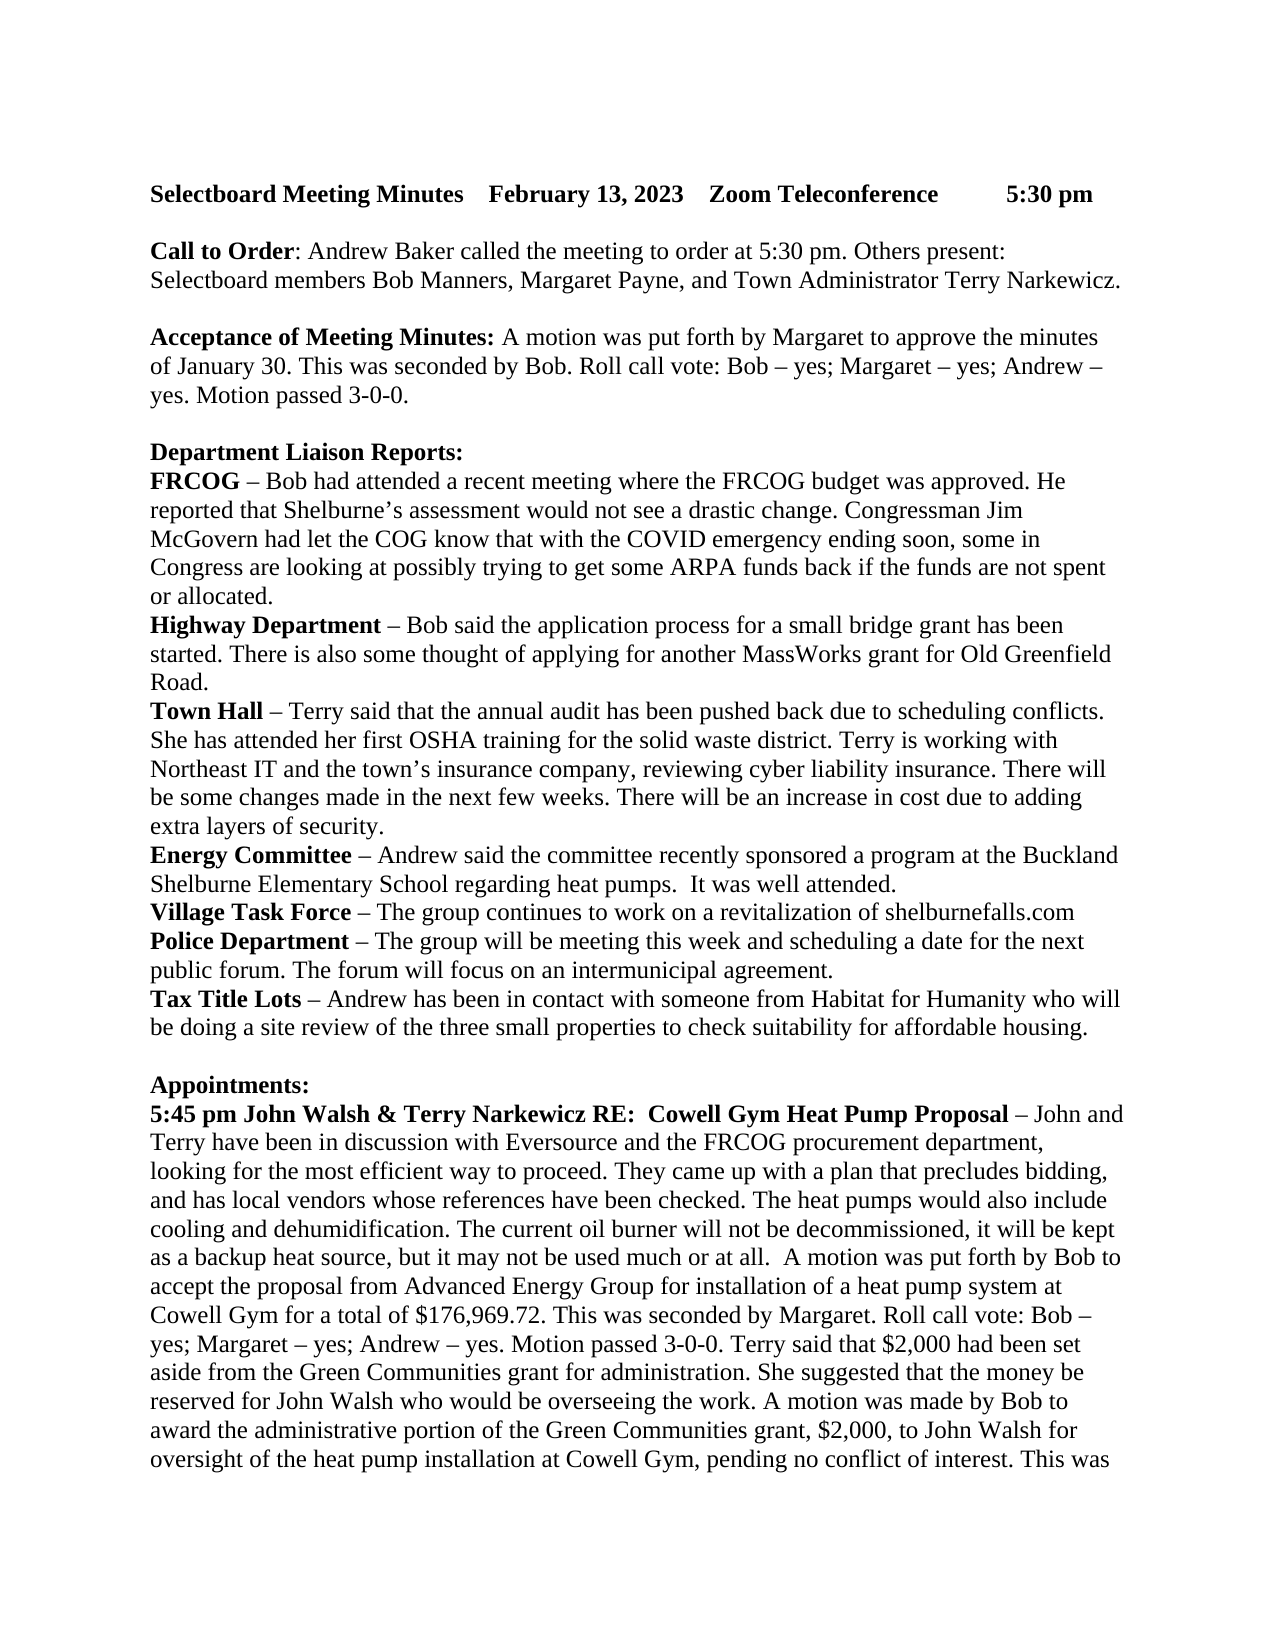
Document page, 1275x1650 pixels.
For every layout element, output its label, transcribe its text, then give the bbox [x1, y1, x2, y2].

text Village Task Force – The group continues to work on a revitalization of shelburnefalls.com [150, 897, 1125, 926]
text Highway Department – Bob said the application process for a small bridge grant has been started. There is also some thought of applying for another MassWorks grant for Old Greenfield Road. [150, 610, 1125, 696]
text Acceptance of Meeting Minutes: A motion was put forth by Margaret to approve the minutes of January 30. This was seconded by Bob. Roll call vote: Bob – yes; Margaret – yes; Andrew – yes. Motion passed 3-0-0. [150, 322, 1125, 409]
text Appointments: [150, 1070, 1125, 1099]
text Department Liaison Reports: [150, 437, 1125, 466]
text Police Department – The group will be meeting this week and scheduling a date for the next public forum. The forum will focus on an intermunicipal agreement. [150, 926, 1125, 984]
text Energy Committee – Andrew said the committee recently sponsored a program at the Buckland Shelburne Elementary School regarding heat pumps. It was well attended. [150, 840, 1125, 897]
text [150, 1099, 1125, 1472]
text Selectboard Meeting Minutes February 13, 2023 Zoom Teleconference 5:30 pm [150, 179, 1125, 207]
text FRCOG – Bob had attended a recent meeting where the FRCOG budget was approved. He reported that Shelburne’s assessment would not see a drastic change. Congressman Jim McGovern had let the COG know that with the COVID emergency ending soon, some in Congress are looking at possibly trying to get some ARPA funds back if the funds are not spent or allocated. [150, 466, 1125, 610]
text Call to Order: Andrew Baker called the meeting to order at 5:30 pm. Others present: Selectboard members Bob Manners, Margaret Payne, and Town Administrator Terry Narkewicz. [150, 236, 1125, 294]
text Town Hall – Terry said that the annual audit has been pushed back due to scheduling conflicts. She has attended her first OSHA training for the solid waste district. Terry is working with Northeast IT and the town’s insurance company, reviewing cyber liability insurance. There will be some changes made in the next few weeks. There will be an increase in cost due to adding extra layers of security. [150, 696, 1125, 840]
text Tax Title Lots – Andrew has been in contact with someone from Habitat for Humanity who will be doing a site review of the three small properties to check suitability for affordable housing. [150, 984, 1125, 1041]
